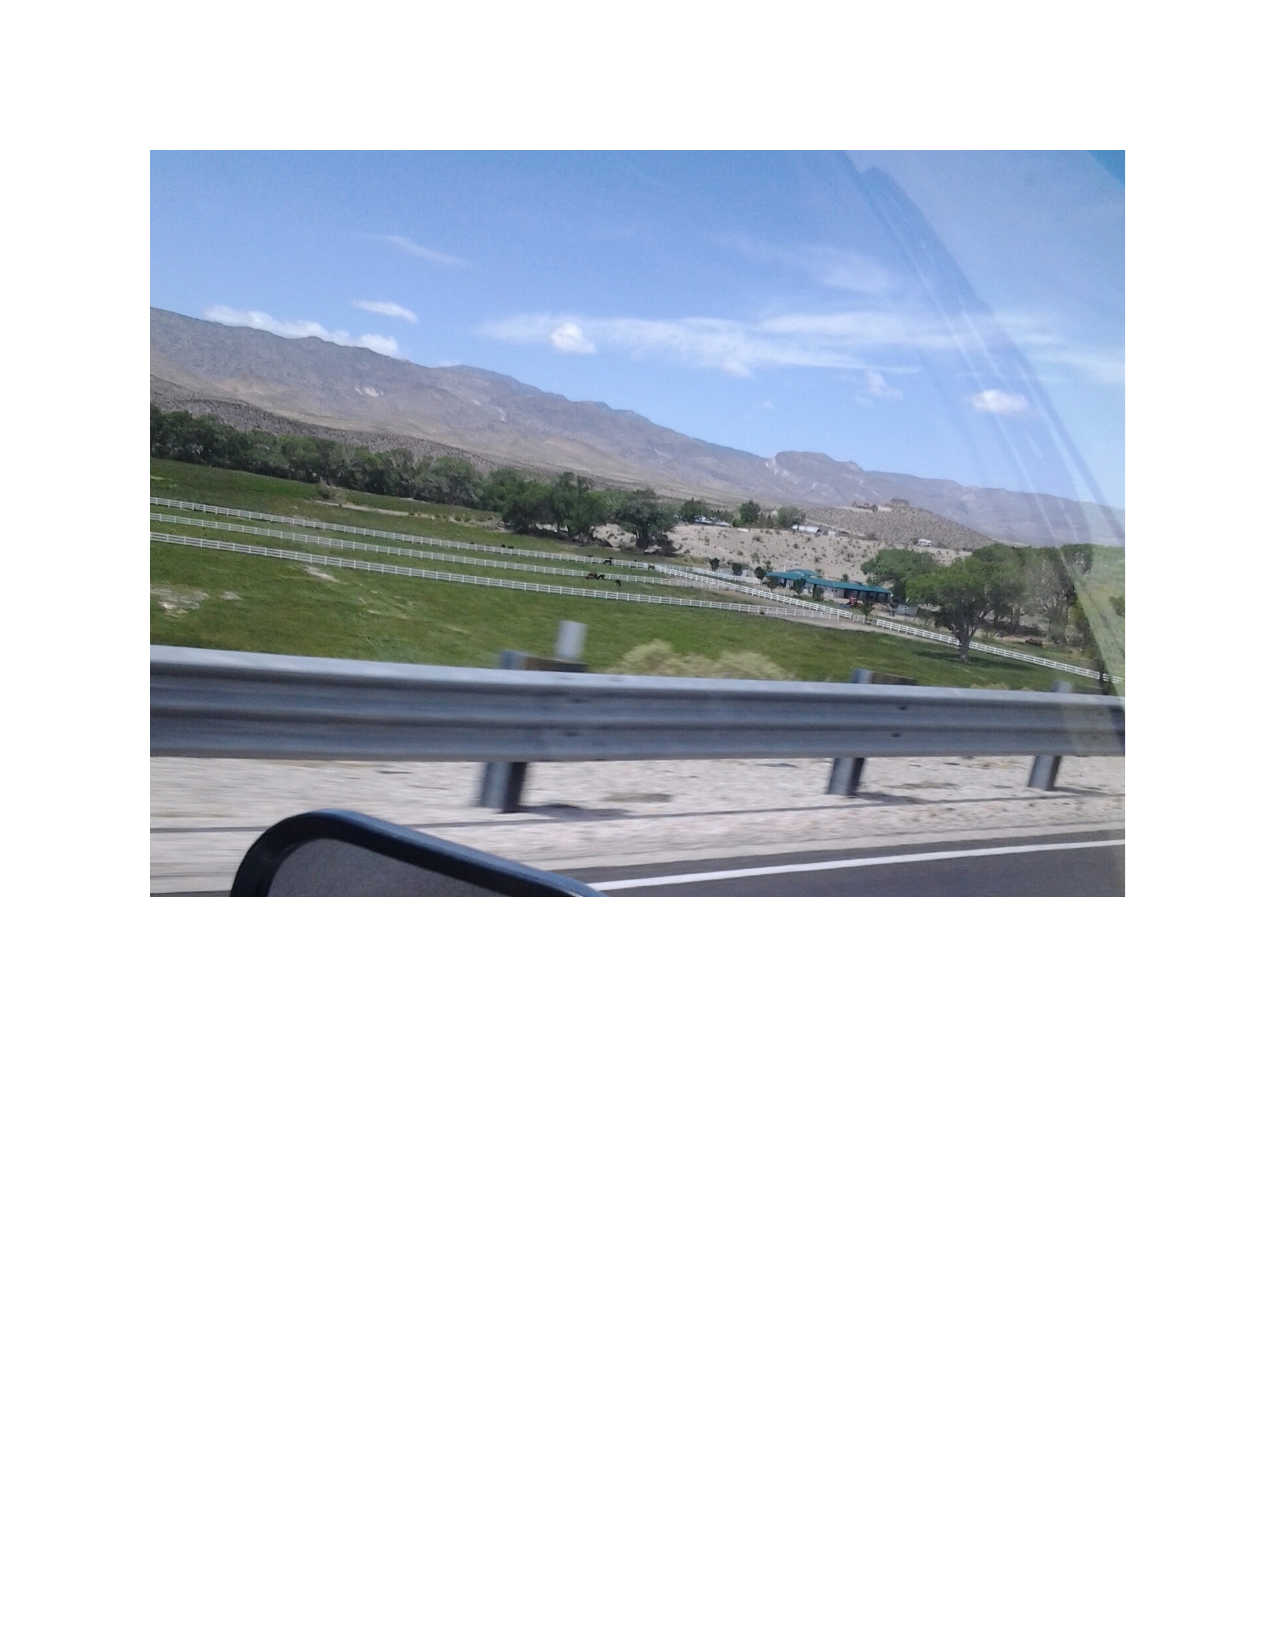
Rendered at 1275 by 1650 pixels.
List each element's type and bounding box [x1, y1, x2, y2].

picture [150, 150, 1125, 897]
